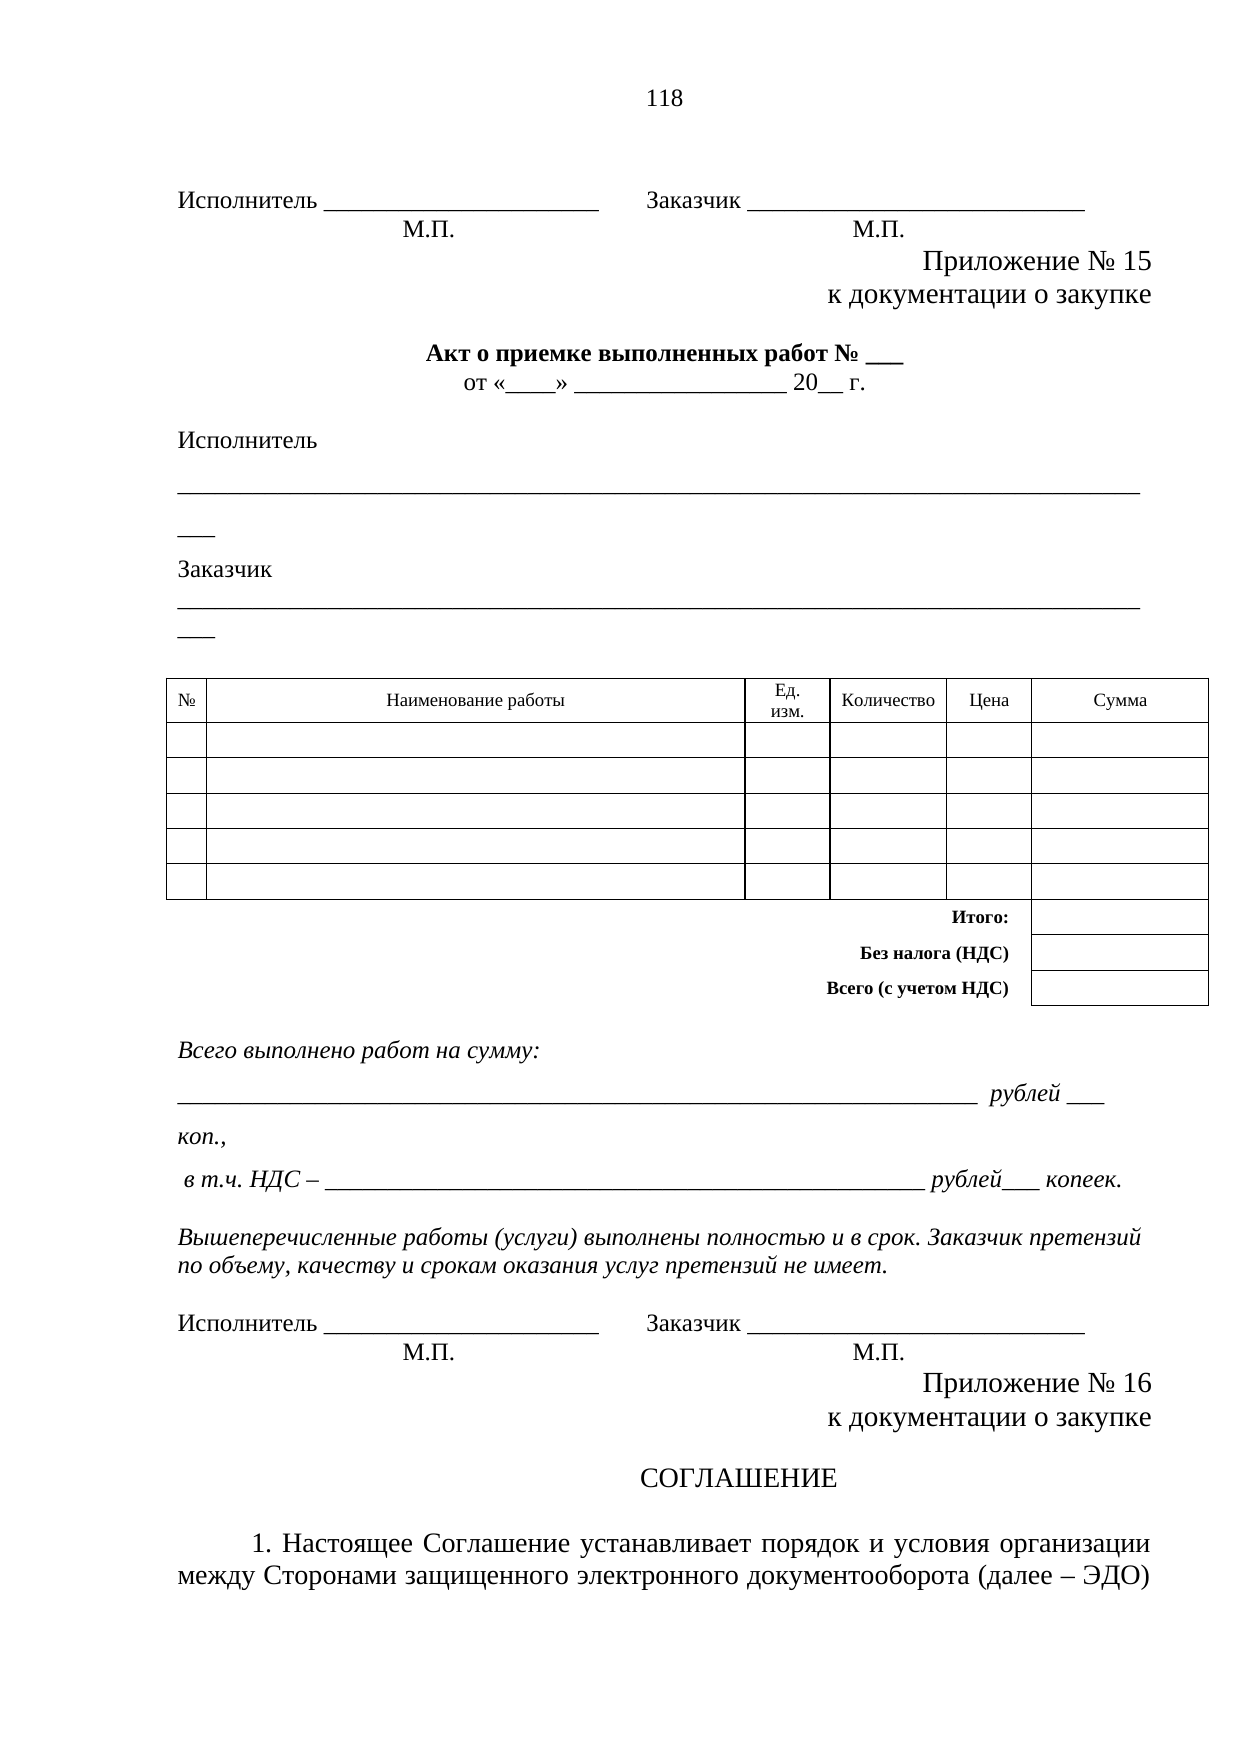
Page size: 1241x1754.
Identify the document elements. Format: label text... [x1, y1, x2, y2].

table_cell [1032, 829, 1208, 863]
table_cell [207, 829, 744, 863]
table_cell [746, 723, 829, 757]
text Всего выполнено работ на сумму: ________________________________________________________________ рублей ___ коп., [177, 1035, 1152, 1150]
text Акт о приемке выполненных работ № ___ [177, 338, 1152, 367]
text Вышеперечисленные работы (услуги) выполнены полностью и в срок. Заказчик претензий по объему, качеству и срокам оказания услуг претензий не имеет. [177, 1222, 1152, 1279]
text в т.ч. НДС – ________________________________________________ рублей___ копеек. [177, 1164, 1152, 1193]
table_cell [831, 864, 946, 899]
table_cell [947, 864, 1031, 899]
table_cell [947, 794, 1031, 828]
text Приложение № 16 к документации о закупке [177, 1365, 1152, 1432]
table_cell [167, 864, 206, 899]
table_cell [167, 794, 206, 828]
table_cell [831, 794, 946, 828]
text Исполнитель ________________________________________________________________________________ [177, 425, 1152, 540]
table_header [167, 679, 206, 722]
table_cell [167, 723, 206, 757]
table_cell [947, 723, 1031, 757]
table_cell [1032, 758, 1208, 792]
text Исполнитель ______________________ Заказчик ___________________________ [177, 185, 1152, 214]
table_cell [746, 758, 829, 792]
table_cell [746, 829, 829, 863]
text М.П. М.П. [177, 1337, 1152, 1365]
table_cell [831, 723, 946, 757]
text Заказчик ________________________________________________________________________________ [177, 554, 1152, 640]
list СОГЛАШЕНИЕ [251, 1461, 1152, 1494]
text Приложение № 15 к документации о закупке [177, 243, 1152, 310]
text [177, 1526, 1152, 1591]
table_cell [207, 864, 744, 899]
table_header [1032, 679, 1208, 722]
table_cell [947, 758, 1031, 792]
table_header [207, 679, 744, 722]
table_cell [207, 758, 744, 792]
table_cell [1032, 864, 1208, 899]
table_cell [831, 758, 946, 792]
text от «____» _________________ 20__ г. [177, 367, 1152, 396]
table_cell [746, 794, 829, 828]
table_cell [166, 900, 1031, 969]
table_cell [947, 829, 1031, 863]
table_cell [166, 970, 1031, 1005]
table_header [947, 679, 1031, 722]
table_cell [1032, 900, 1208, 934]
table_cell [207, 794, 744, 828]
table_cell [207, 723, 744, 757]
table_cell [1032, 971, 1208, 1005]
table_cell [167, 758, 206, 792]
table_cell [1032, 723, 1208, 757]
text М.П. М.П. [177, 214, 1152, 243]
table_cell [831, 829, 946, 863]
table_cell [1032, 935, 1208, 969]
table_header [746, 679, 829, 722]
text Исполнитель ______________________ Заказчик ___________________________ [177, 1308, 1152, 1337]
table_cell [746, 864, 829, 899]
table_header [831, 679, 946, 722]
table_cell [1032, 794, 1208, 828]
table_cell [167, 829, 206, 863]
